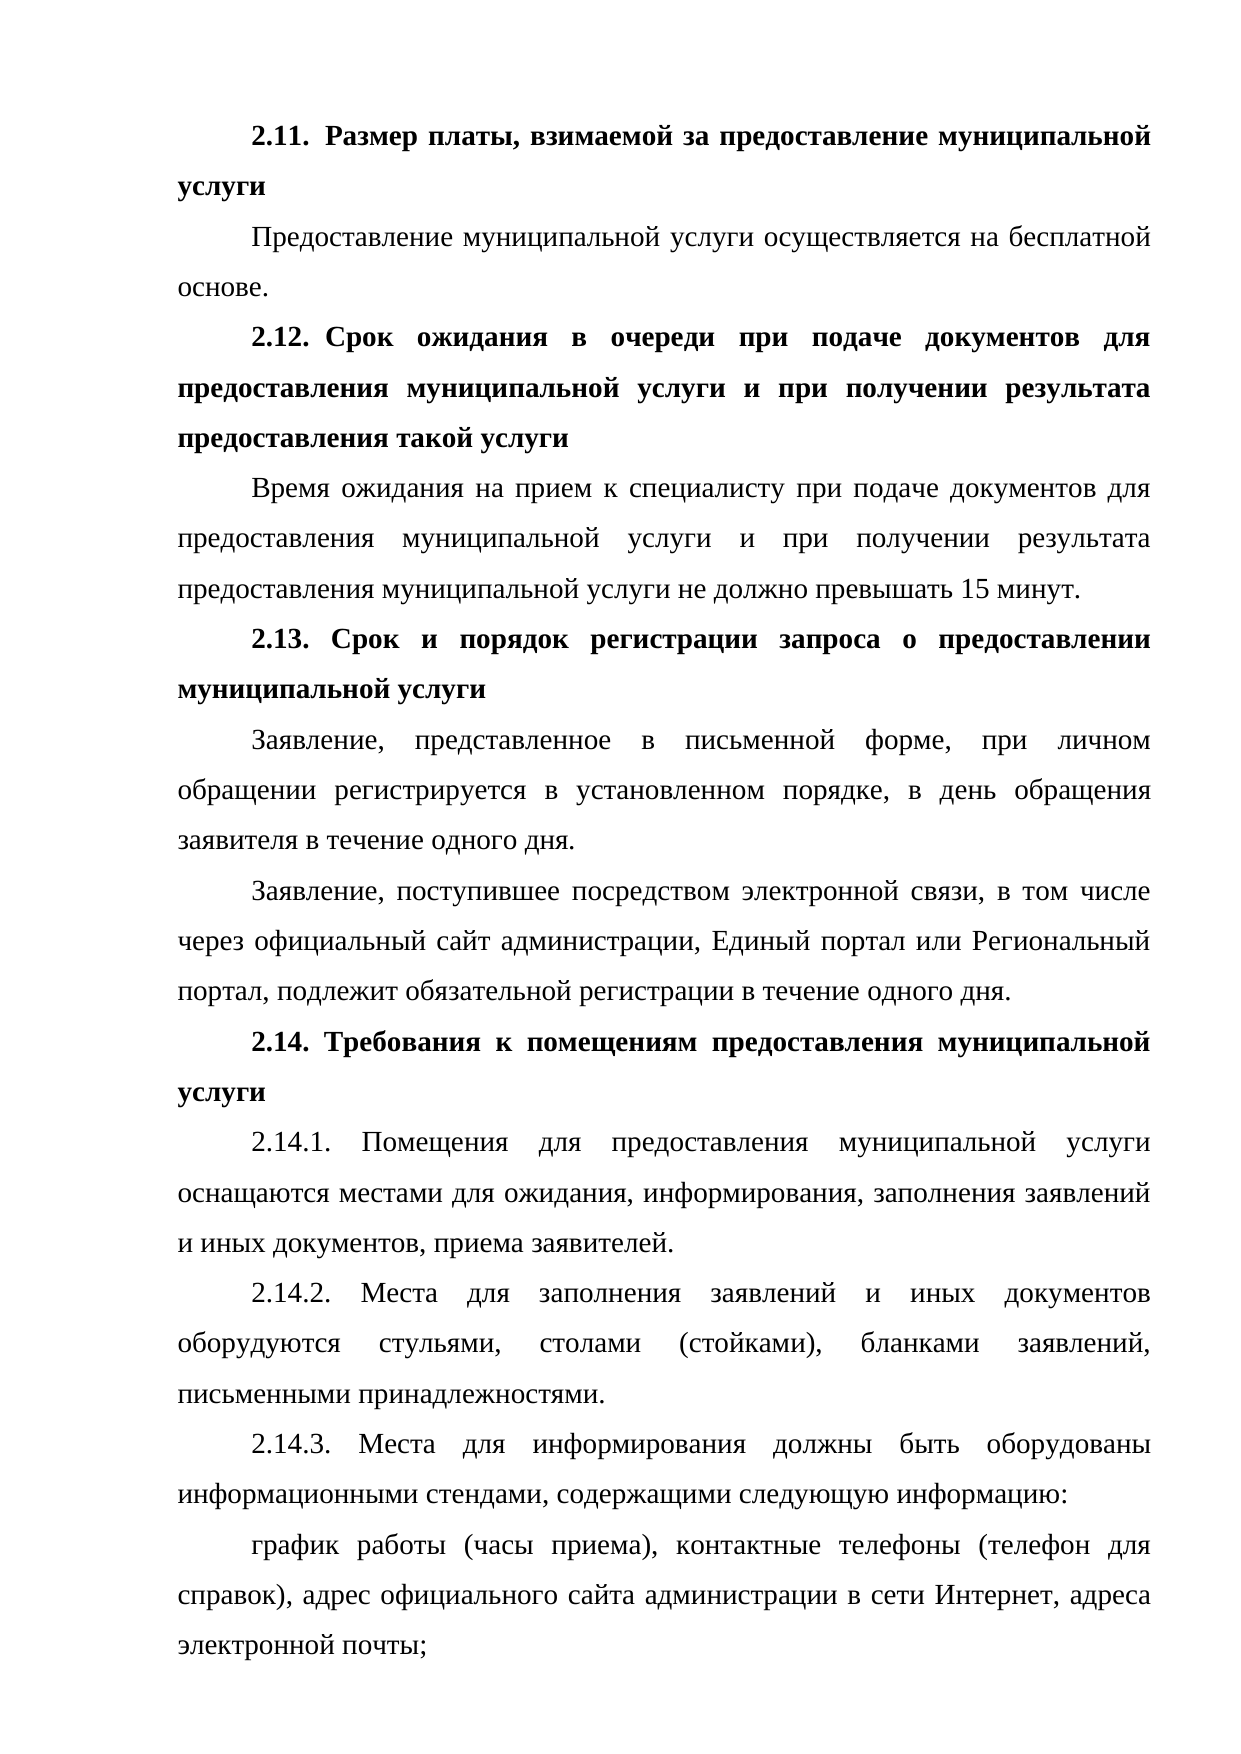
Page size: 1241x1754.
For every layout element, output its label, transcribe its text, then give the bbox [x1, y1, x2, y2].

text 2.13. Срок и порядок регистрации запроса о предоставлении муниципальной услуги [177, 621, 1152, 705]
text график работы (часы приема), контактные телефоны (телефон для справок), адрес официального сайта администрации в сети Интернет, адреса электронной почты; [177, 1527, 1152, 1661]
text Время ожидания на прием к специалисту при подаче документов для предоставления муниципальной услуги и при получении результата предоставления муниципальной услуги не должно превышать 15 минут. [177, 470, 1152, 604]
text 2.11. Размер платы, взимаемой за предоставление муниципальной услуги [177, 118, 1152, 202]
text 2.14.3. Места для информирования должны быть оборудованы информационными стендами, содержащими следующую информацию: [177, 1426, 1152, 1510]
text 2.14.2. Места для заполнения заявлений и иных документов оборудуются стульями, столами (стойками), бланками заявлений, письменными принадлежностями. [177, 1275, 1152, 1409]
text Заявление, поступившее посредством электронной связи, в том числе через официальный сайт администрации, Единый портал или Региональный портал, подлежит обязательной регистрации в течение одного дня. [177, 873, 1152, 1007]
text 2.14.1. Помещения для предоставления муниципальной услуги оснащаются местами для ожидания, информирования, заполнения заявлений и иных документов, приема заявителей. [177, 1124, 1152, 1258]
text 2.12. Срок ожидания в очереди при подаче документов для предоставления муниципальной услуги и при получении результата предоставления такой услуги [177, 319, 1152, 453]
text Заявление, представленное в письменной форме, при личном обращении регистрируется в установленном порядке, в день обращения заявителя в течение одного дня. [177, 722, 1152, 856]
text Предоставление муниципальной услуги осуществляется на бесплатной основе. [177, 219, 1152, 303]
text 2.14. Требования к помещениям предоставления муниципальной услуги [177, 1024, 1152, 1108]
